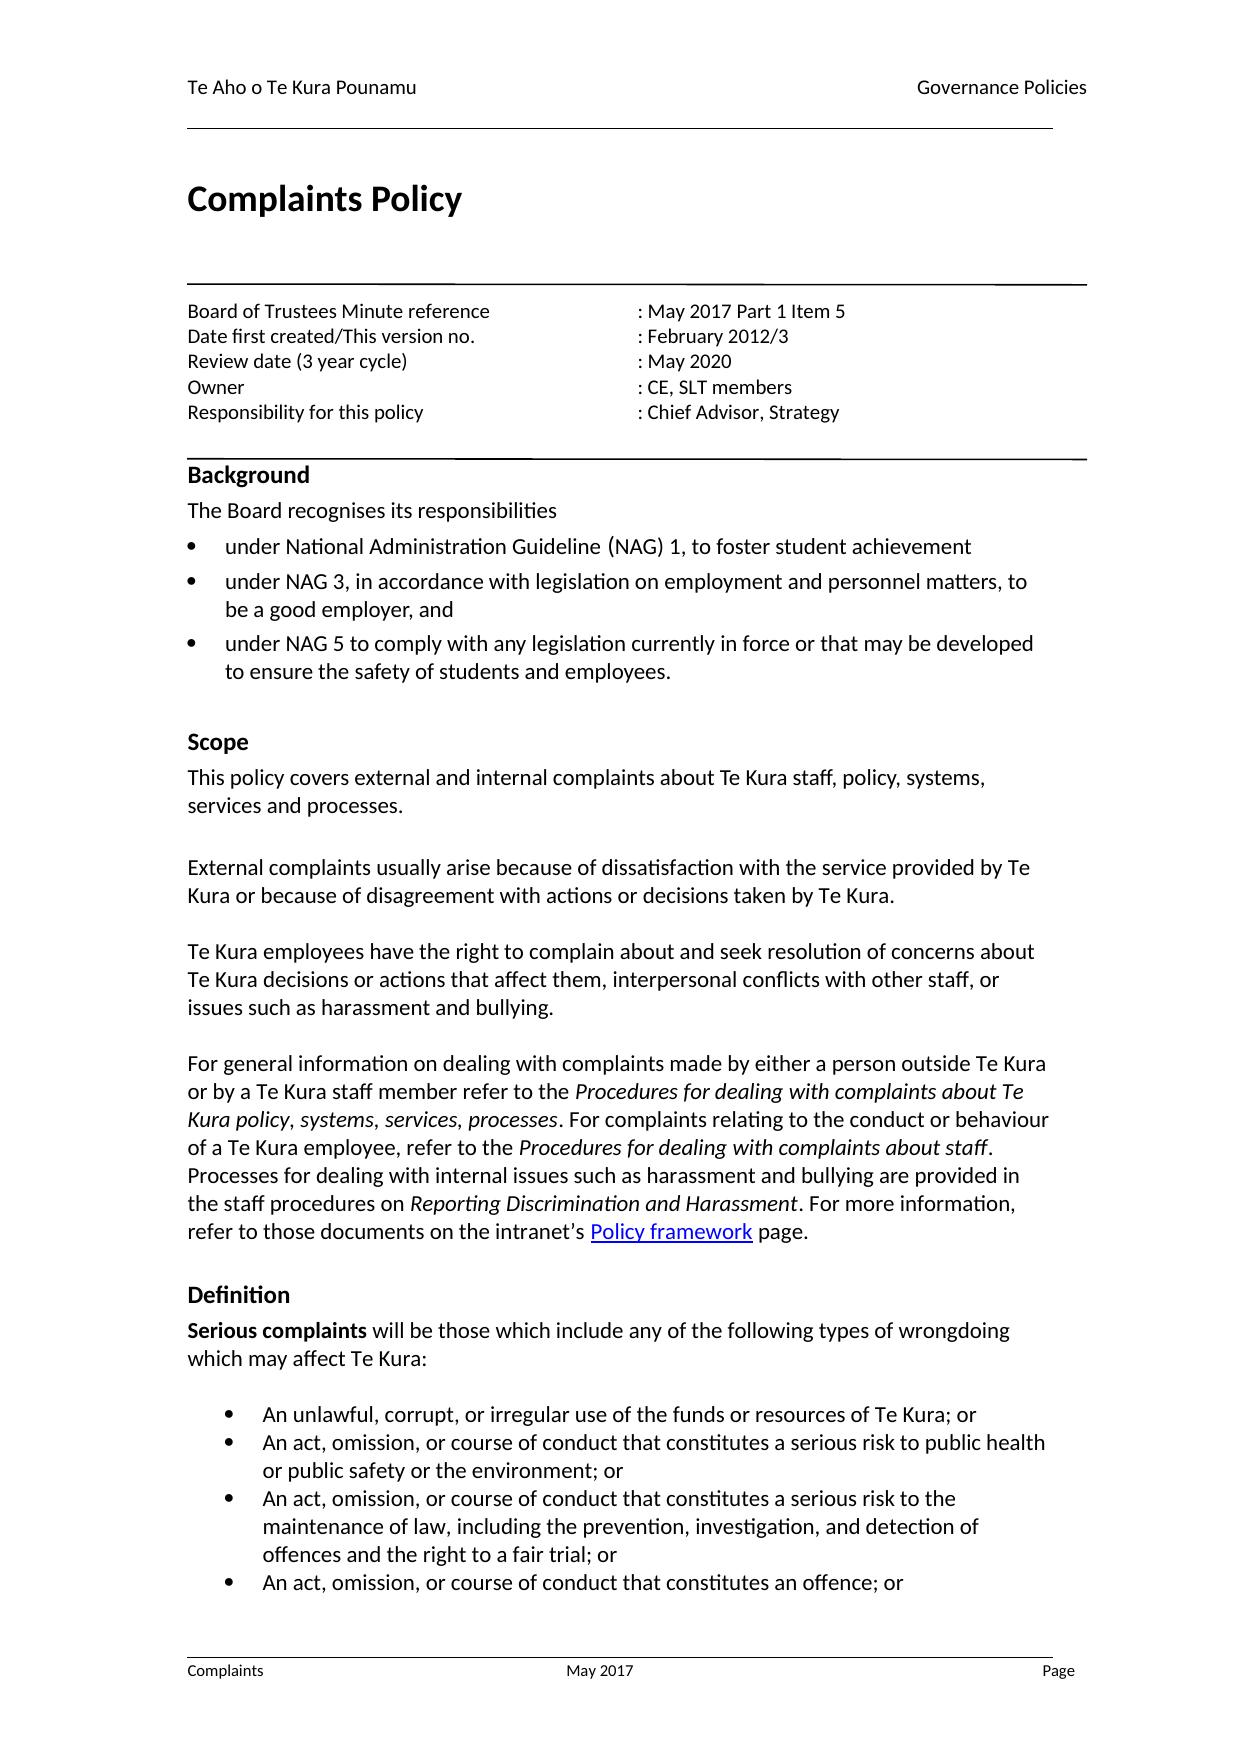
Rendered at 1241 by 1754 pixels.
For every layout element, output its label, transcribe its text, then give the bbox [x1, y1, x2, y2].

list An act, omission, or course of conduct that constitutes a serious risk to public health or public safety or the environment; or [225, 1428, 1053, 1484]
text Serious complaints will be those which include any of the following types of wrongdoing which may affect Te Kura: [187, 1316, 1053, 1372]
text Date first created/This version no. : February 2012/3 [187, 323, 1053, 349]
text Review date (3 year cycle) : May 2020 [187, 349, 1053, 374]
subtitle Complaints Policy [187, 175, 1053, 221]
subtitle Scope [187, 726, 1053, 756]
text Te Kura employees have the right to complain about and seek resolution of concerns about Te Kura decisions or actions that affect them, interpersonal conflicts with other staff, or issues such as harassment and bullying. [187, 937, 1053, 1021]
subtitle Definition [187, 1279, 1053, 1310]
subtitle This policy covers external and internal complaints about Te Kura staff, policy, systems, services and processes. [187, 763, 1053, 819]
text Owner : CE, SLT members [187, 374, 1053, 399]
text Responsibility for this policy : Chief Advisor, Strategy [187, 399, 1053, 425]
list An act, omission, or course of conduct that constitutes a serious risk to the maintenance of law, including the prevention, investigation, and detection of offences and the right to a fair trial; or [225, 1484, 1053, 1568]
subtitle under National Administration Guideline (NAG) 1, to foster student achievement [187, 530, 1053, 561]
subtitle under NAG 3, in accordance with legislation on employment and personnel matters, to be a good employer, and [187, 567, 1053, 623]
text External complaints usually arise because of dissatisfaction with the service provided by Te Kura or because of disagreement with actions or decisions taken by Te Kura. [187, 853, 1053, 909]
text For general information on dealing with complaints made by either a person outside Te Kura or by a Te Kura staff member refer to the Procedures for dealing with complaints about Te Kura policy, systems, services, processes. For complaints relating to the conduct or behaviour of a Te Kura employee, refer to the Procedures for dealing with complaints about staff. Processes for dealing with internal issues such as harassment and bullying are provided in the staff procedures on Reporting Discrimination and Harassment. For more information, refer to those documents on the intranet’s Policy framework page. [187, 1049, 1053, 1245]
list An unlawful, corrupt, or irregular use of the funds or resources of Te Kura; or [225, 1400, 1053, 1428]
subtitle under NAG 5 to comply with any legislation currently in force or that may be developed to ensure the safety of students and employees. [187, 629, 1053, 685]
list An act, omission, or course of conduct that constitutes an offence; or [225, 1568, 1053, 1597]
subtitle Background [187, 460, 1053, 490]
text Board of Trustees Minute reference : May 2017 Part 1 Item 5 [187, 298, 1053, 323]
subtitle The Board recognises its responsibilities [187, 496, 1053, 524]
